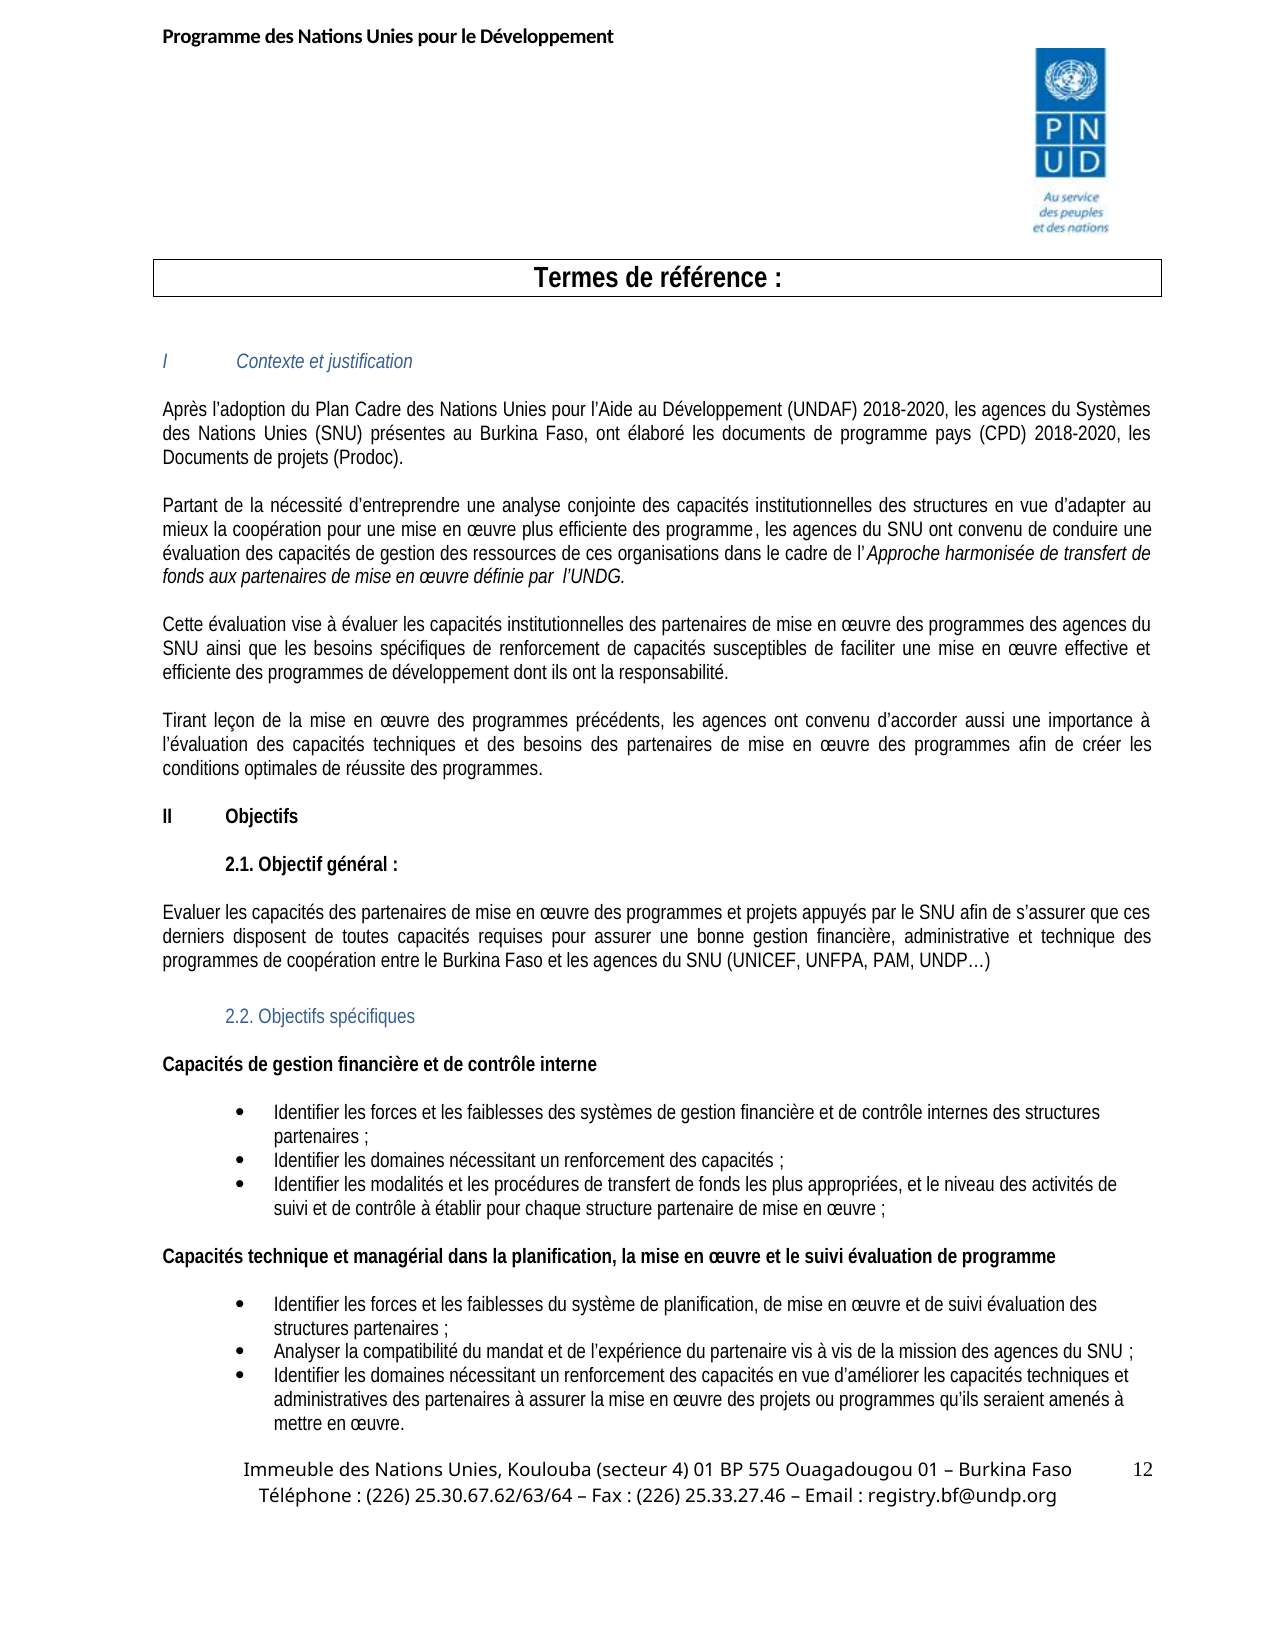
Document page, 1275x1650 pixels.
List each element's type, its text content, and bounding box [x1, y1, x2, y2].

text 2.1. Objectif général : [225, 852, 1153, 876]
list Identifier les modalités et les procédures de transfert de fonds les plus appropriées, et le niveau des activités de suivi et de contrôle à établir pour chaque structure partenaire de mise en œuvre ; [236, 1172, 1153, 1220]
text Capacités technique et managérial dans la planification, la mise en œuvre et le suivi évaluation de programme [162, 1244, 1153, 1268]
text Evaluer les capacités des partenaires de mise en œuvre des programmes et projets appuyés par le SNU afin de s’assurer que ces derniers disposent de toutes capacités requises pour assurer une bonne gestion financière, administrative et technique des programmes de coopération entre le Burkina Faso et les agences du SNU (UNICEF, UNFPA, PAM, UNDP…) [162, 900, 1153, 972]
text Tirant leçon de la mise en œuvre des programmes précédents, les agences ont convenu d’accorder aussi une importance à l’évaluation des capacités techniques et des besoins des partenaires de mise en œuvre des programmes afin de créer les conditions optimales de réussite des programmes. [162, 708, 1153, 780]
list Identifier les domaines nécessitant un renforcement des capacités en vue d’améliorer les capacités techniques et administratives des partenaires à assurer la mise en œuvre des projets ou programmes qu’ils seraient amenés à mettre en œuvre. [236, 1363, 1153, 1435]
list Identifier les forces et les faiblesses des systèmes de gestion financière et de contrôle internes des structures partenaires ; [236, 1100, 1153, 1148]
picture [1033, 48, 1109, 235]
text II Objectifs [162, 804, 1153, 828]
text Termes de référence : [154, 260, 1161, 296]
text Capacités de gestion financière et de contrôle interne [162, 1052, 1153, 1076]
list Identifier les forces et les faiblesses du système de planification, de mise en œuvre et de suivi évaluation des structures partenaires ; [236, 1292, 1153, 1339]
text Cette évaluation vise à évaluer les capacités institutionnelles des partenaires de mise en œuvre des programmes des agences du SNU ainsi que les besoins spécifiques de renforcement de capacités susceptibles de faciliter une mise en œuvre effective et efficiente des programmes de développement dont ils ont la responsabilité. [162, 612, 1153, 684]
subtitle I Contexte et justification [162, 349, 1153, 373]
list Identifier les domaines nécessitant un renforcement des capacités ; [236, 1148, 1153, 1172]
list Analyser la compatibilité du mandat et de l’expérience du partenaire vis à vis de la mission des agences du SNU ; [236, 1339, 1153, 1363]
text Partant de la nécessité d’entreprendre une analyse conjointe des capacités institutionnelles des structures en vue d’adapter au mieux la coopération pour une mise en œuvre plus efficiente des programme, les agences du SNU ont convenu de conduire une évaluation des capacités de gestion des ressources de ces organisations dans le cadre de l’Approche harmonisée de transfert de fonds aux partenaires de mise en œuvre définie par l’UNDG. [162, 493, 1153, 588]
text Après l’adoption du Plan Cadre des Nations Unies pour l’Aide au Développement (UNDAF) 2018-2020, les agences du Systèmes des Nations Unies (SNU) présentes au Burkina Faso, ont élaboré les documents de programme pays (CPD) 2018-2020, les Documents de projets (Prodoc). [162, 397, 1153, 469]
subtitle 2.2. Objectifs spécifiques [225, 1004, 1153, 1028]
